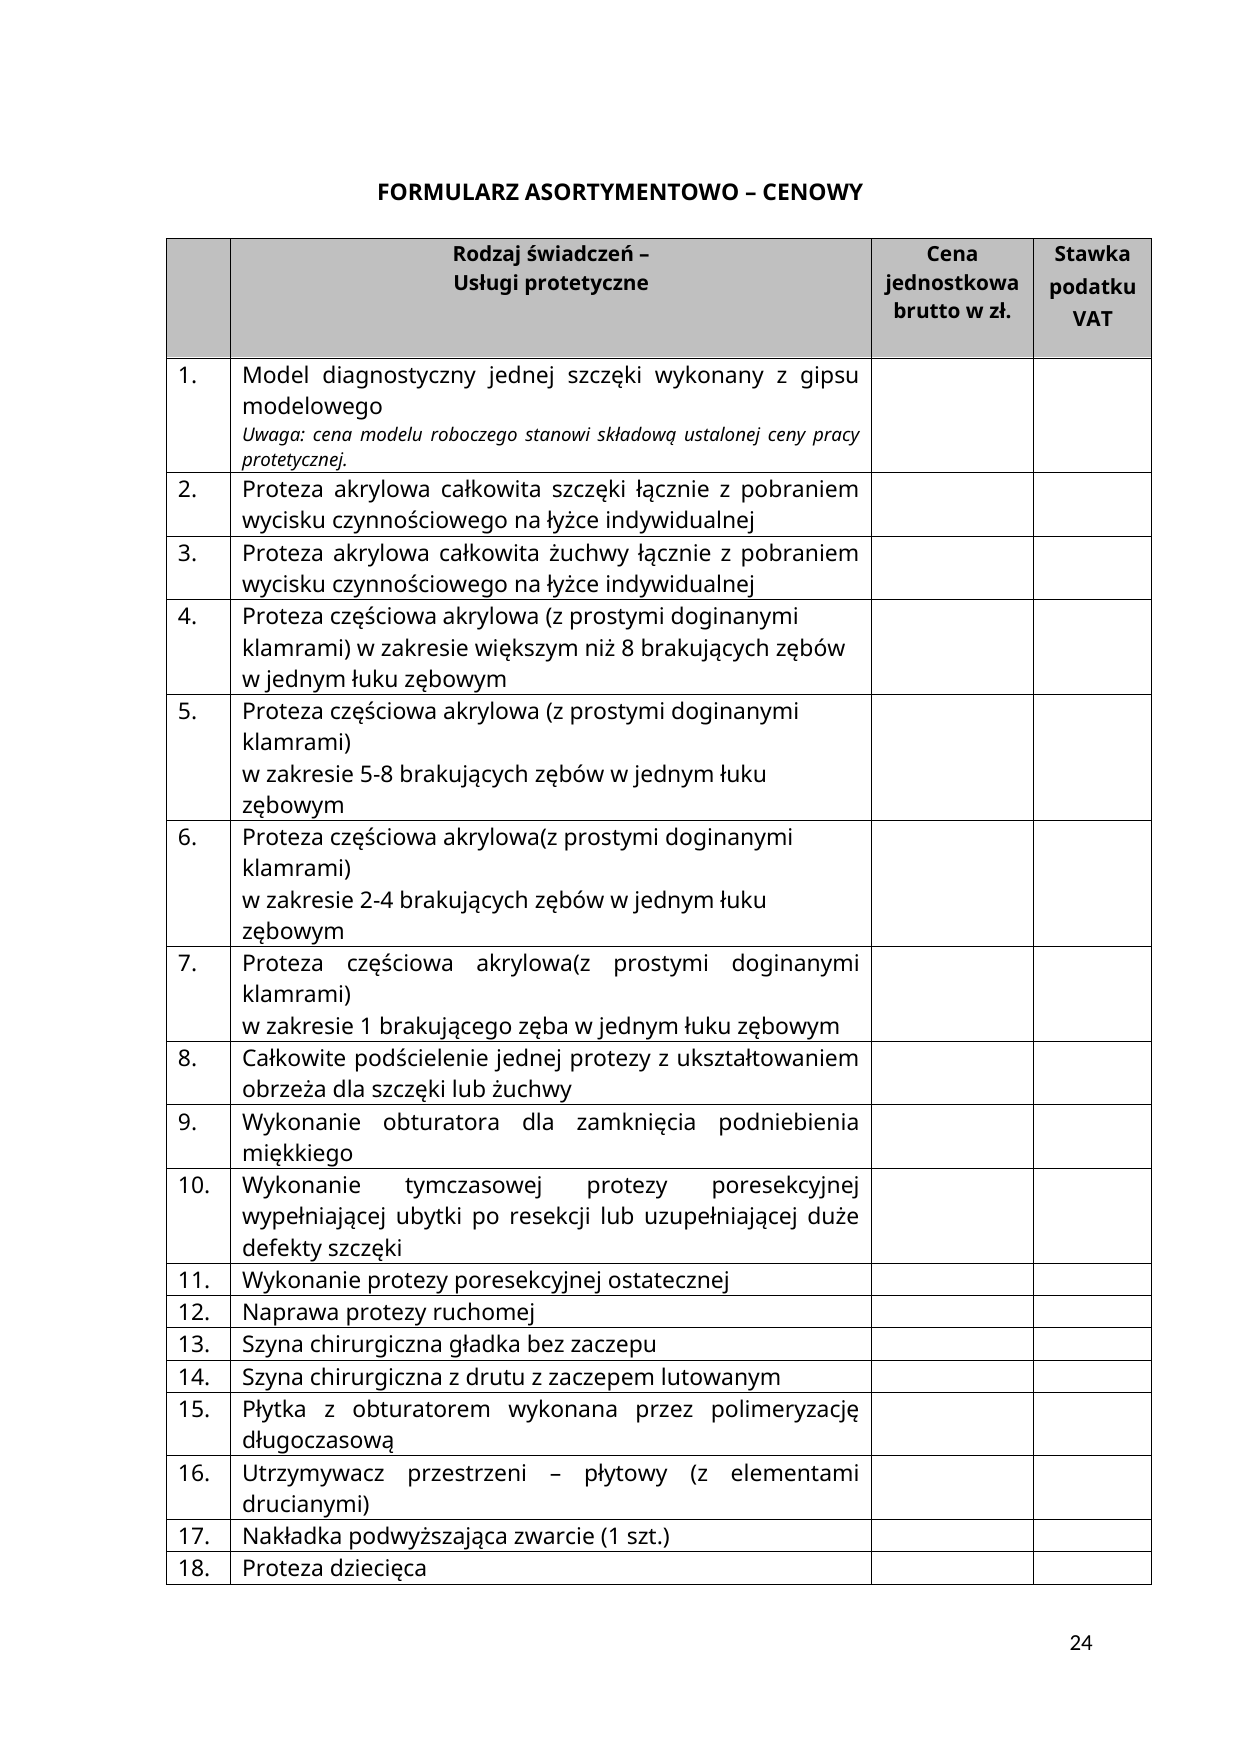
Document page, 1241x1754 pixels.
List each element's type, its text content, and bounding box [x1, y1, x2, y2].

table_cell Naprawa protezy ruchomej [231, 1296, 871, 1327]
table_cell Całkowite podścielenie jednej protezy z ukształtowaniem obrzeża dla szczęki lub żuchwy [231, 1042, 871, 1104]
table_cell [872, 1328, 1033, 1359]
table_cell [1034, 1328, 1151, 1359]
table_cell [872, 359, 1033, 472]
table_cell [167, 1264, 230, 1295]
table_cell Proteza częściowa akrylowa (z prostymi doginanymi klamrami) w zakresie 5-8 brakujących zębów w jednym łuku zębowym [231, 695, 871, 820]
table_cell Proteza częściowa akrylowa (z prostymi doginanymi klamrami) w zakresie większym niż 8 brakujących zębów w jednym łuku zębowym [231, 600, 871, 694]
table_cell [872, 473, 1033, 536]
table_cell [1034, 1520, 1151, 1551]
table_cell [167, 1393, 230, 1455]
table_cell [872, 821, 1033, 946]
table_cell [167, 1328, 230, 1359]
table_cell Wykonanie protezy poresekcyjnej ostatecznej [231, 1264, 871, 1295]
table_cell [1034, 473, 1151, 536]
table_cell Utrzymywacz przestrzeni – płytowy (z elementami drucianymi) [231, 1456, 871, 1519]
table_cell [872, 1296, 1033, 1327]
table_cell [1034, 1169, 1151, 1263]
table_cell [872, 1264, 1033, 1295]
table_cell [1034, 821, 1151, 946]
table_header Rodzaj świadczeń – Usługi protetyczne [231, 239, 871, 357]
table_cell [872, 1520, 1033, 1551]
table_cell [1034, 1393, 1151, 1455]
table_cell Proteza częściowa akrylowa(z prostymi doginanymi klamrami) w zakresie 2-4 brakujących zębów w jednym łuku zębowym [231, 821, 871, 946]
table_header Cena jednostkowa brutto w zł. [872, 239, 1033, 357]
table_cell [1034, 1264, 1151, 1295]
table_cell [1034, 1552, 1151, 1583]
table_cell [167, 359, 230, 472]
table_cell [1034, 1042, 1151, 1104]
table_cell [167, 947, 230, 1041]
table_cell [872, 947, 1033, 1041]
table_cell [872, 1361, 1033, 1392]
table_header L.p. [167, 239, 230, 357]
table_cell [872, 1169, 1033, 1263]
table_cell [872, 537, 1033, 599]
text FORMULARZ ASORTYMENTOWO – CENOWY [148, 176, 1093, 207]
table_cell [872, 1552, 1033, 1583]
table_cell [1034, 947, 1151, 1041]
table_cell [167, 821, 230, 946]
table_cell [872, 1456, 1033, 1519]
table_cell [1034, 1456, 1151, 1519]
table_cell Nakładka podwyższająca zwarcie (1 szt.) [231, 1520, 871, 1551]
table_cell [167, 1169, 230, 1263]
table_cell [167, 600, 230, 694]
table_header Stawka podatku VAT [1034, 239, 1151, 357]
table_cell [872, 600, 1033, 694]
table_cell [872, 695, 1033, 820]
table_cell Szyna chirurgiczna z drutu z zaczepem lutowanym [231, 1361, 871, 1392]
table_cell [167, 473, 230, 536]
table_cell Proteza akrylowa całkowita szczęki łącznie z pobraniem wycisku czynnościowego na łyżce indywidualnej [231, 473, 871, 536]
table_cell [167, 1105, 230, 1168]
table_cell [1034, 359, 1151, 472]
table_cell [1034, 695, 1151, 820]
table_cell [1034, 600, 1151, 694]
table_cell [872, 1042, 1033, 1104]
table_cell [167, 537, 230, 599]
table_cell [872, 1393, 1033, 1455]
table_cell Proteza akrylowa całkowita żuchwy łącznie z pobraniem wycisku czynnościowego na łyżce indywidualnej [231, 537, 871, 599]
table_cell [1034, 1361, 1151, 1392]
table_cell [1034, 1105, 1151, 1168]
table_cell [1034, 537, 1151, 599]
table_cell [167, 1042, 230, 1104]
table_cell Wykonanie obturatora dla zamknięcia podniebienia miękkiego [231, 1105, 871, 1168]
table_cell [167, 1552, 230, 1583]
table_cell [167, 1361, 230, 1392]
table_cell [167, 695, 230, 820]
table_cell Płytka z obturatorem wykonana przez polimeryzację długoczasową [231, 1393, 871, 1455]
table_cell [167, 1520, 230, 1551]
table_cell [872, 1105, 1033, 1168]
table_cell Wykonanie tymczasowej protezy poresekcyjnej wypełniającej ubytki po resekcji lub uzupełniającej duże defekty szczęki [231, 1169, 871, 1263]
table_cell [167, 1296, 230, 1327]
table_cell Proteza dziecięca [231, 1552, 871, 1583]
table_cell [1034, 1296, 1151, 1327]
table_cell Szyna chirurgiczna gładka bez zaczepu [231, 1328, 871, 1359]
table_cell Model diagnostyczny jednej szczęki wykonany z gipsu modelowego Uwaga: cena modelu roboczego stanowi składową ustalonej ceny pracy protetycznej. [231, 359, 871, 472]
table_cell Proteza częściowa akrylowa(z prostymi doginanymi klamrami) w zakresie 1 brakującego zęba w jednym łuku zębowym [231, 947, 871, 1041]
table_cell [167, 1456, 230, 1519]
